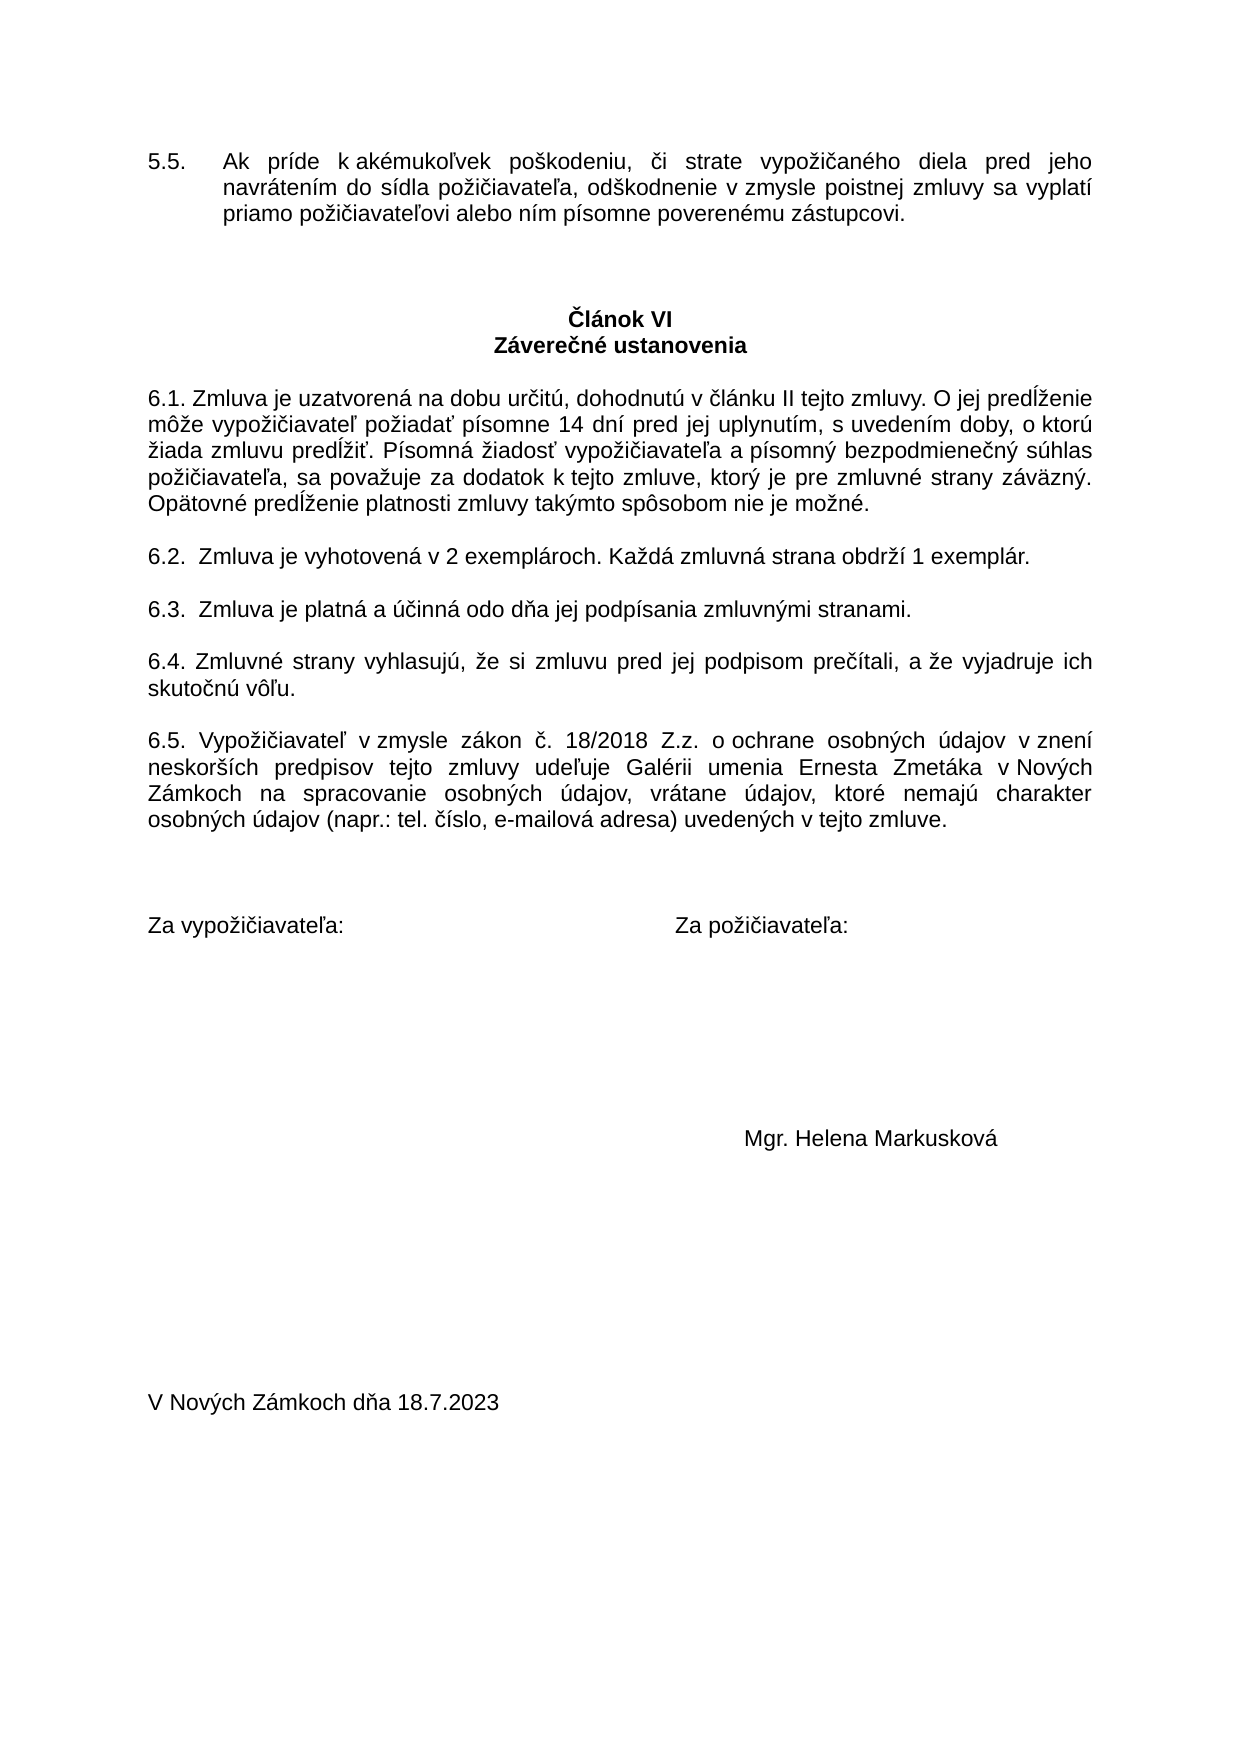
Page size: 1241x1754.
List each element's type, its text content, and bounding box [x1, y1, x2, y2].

text Za vypožičiavateľa: Za požičiavateľa: [148, 912, 1093, 938]
text 6.1. Zmluva je uzatvorená na dobu určitú, dohodnutú v článku II tejto zmluvy. O jej predĺženie môže vypožičiavateľ požiadať písomne 14 dní pred jej uplynutím, s uvedením doby, o ktorú žiada zmluvu predĺžiť. Písomná žiadosť vypožičiavateľa a písomný bezpodmienečný súhlas požičiavateľa, sa považuje za dodatok k tejto zmluve, ktorý je pre zmluvné strany záväzný. Opätovné predĺženie platnosti zmluvy takýmto spôsobom nie je možné. [148, 385, 1093, 517]
text Mgr. Helena Markusková [738, 1125, 1093, 1151]
text 5.5. Ak príde k akémukoľvek poškodeniu, či strate vypožičaného diela pred jeho navrátením do sídla požičiavateľa, odškodnenie v zmysle poistnej zmluvy sa vyplatí priamo požičiavateľovi alebo ním písomne poverenému zástupcovi. [148, 148, 1093, 227]
text 6.3. Zmluva je platná a účinná odo dňa jej podpísania zmluvnými stranami. [148, 596, 1093, 622]
text Článok VI [148, 306, 1093, 332]
text Záverečné ustanovenia [148, 332, 1093, 358]
text 6.5. Vypožičiavateľ v zmysle zákon č. 18/2018 Z.z. o ochrane osobných údajov v znení neskorších predpisov tejto zmluvy udeľuje Galérii umenia Ernesta Zmetáka v Nových Zámkoch na spracovanie osobných údajov, vrátane údajov, ktoré nemajú charakter osobných údajov (napr.: tel. číslo, e-mailová adresa) uvedených v tejto zmluve. [148, 727, 1093, 833]
text 6.4. Zmluvné strany vyhlasujú, že si zmluvu pred jej podpisom prečítali, a že vyjadruje ich skutočnú vôľu. [148, 648, 1093, 701]
text V Nových Zámkoch dňa 18.7.2023 [148, 1389, 1093, 1415]
text 6.2. Zmluva je vyhotovená v 2 exemplároch. Každá zmluvná strana obdrží 1 exemplár. [148, 543, 1093, 569]
